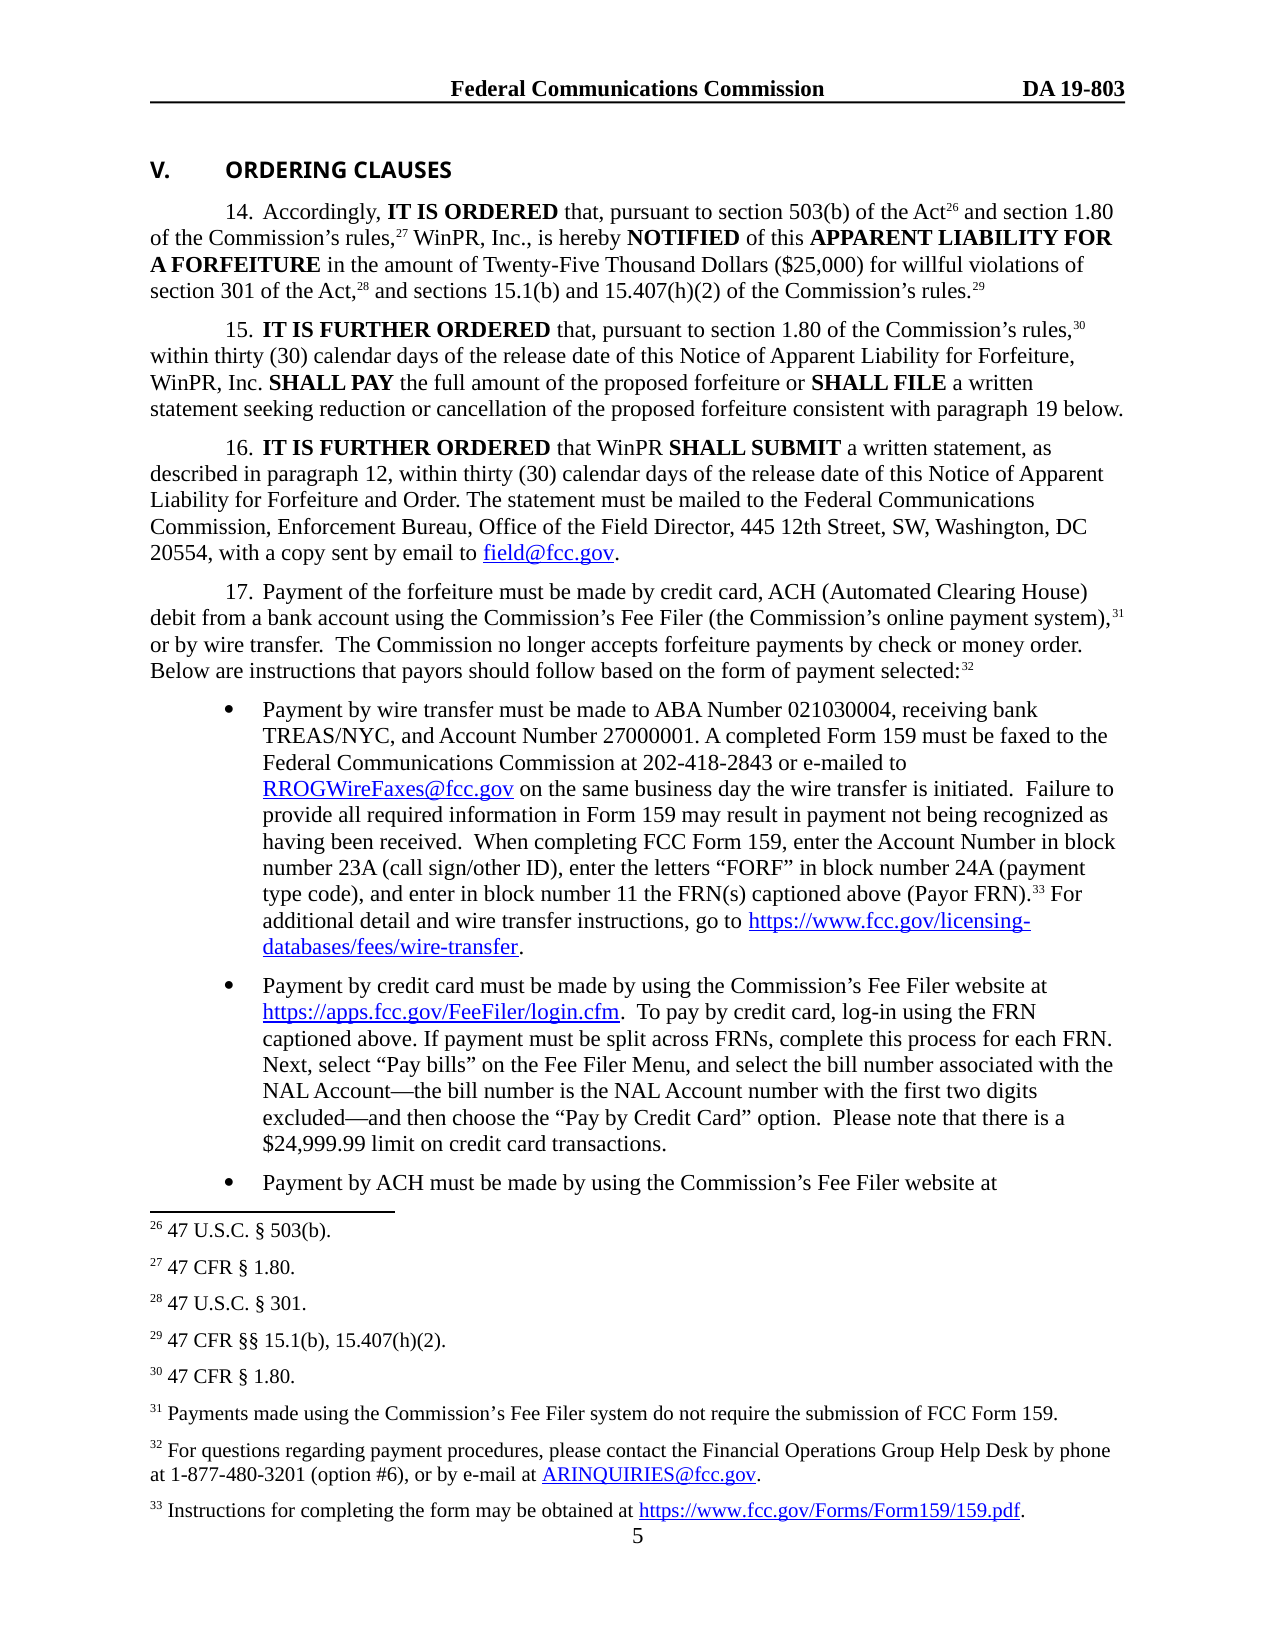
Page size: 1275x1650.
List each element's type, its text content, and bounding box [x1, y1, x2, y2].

list Payment by wire transfer must be made to ABA Number 021030004, receiving bank TREAS/NYC, and Account Number 27000001. A completed Form 159 must be faxed to the Federal Communications Commission at 202-418-2843 or e-mailed to RROGWireFaxes@fcc.gov on the same business day the wire transfer is initiated. Failure to provide all required information in Form 159 may result in payment not being recognized as having been received. When completing FCC Form 159, enter the Account Number in block number 23A (call sign/other ID), enter the letters “FORF” in block number 24A (payment type code), and enter in block number 11 the FRN(s) captioned above (Payor FRN). For additional detail and wire transfer instructions, go to https://www.fcc.gov/licensing-databases/fees/wire-transfer. [225, 696, 1125, 959]
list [225, 1169, 1125, 1195]
text Payment of the forfeiture must be made by credit card, ACH (Automated Clearing House) debit from a bank account using the Commission’s Fee Filer (the Commission’s online payment system), or by wire transfer. The Commission no longer accepts forfeiture payments by check or money order. Below are instructions that payors should follow based on the form of payment selected: [150, 578, 1125, 683]
text Accordingly, IT IS ORDERED that, pursuant to section 503(b) of the Act and section 1.80 of the Commission’s rules, WinPR, Inc., is hereby NOTIFIED of this APPARENT LIABILITY FOR A FORFEITURE in the amount of Twenty-Five Thousand Dollars ($25,000) for willful violations of section 301 of the Act, and sections 15.1(b) and 15.407(h)(2) of the Commission’s rules. [150, 198, 1125, 303]
list Payment by credit card must be made by using the Commission’s Fee Filer website at https://apps.fcc.gov/FeeFiler/login.cfm. To pay by credit card, log-in using the FRN captioned above. If payment must be split across FRNs, complete this process for each FRN. Next, select “Pay bills” on the Fee Filer Menu, and select the bill number associated with the NAL Account—the bill number is the NAL Account number with the first two digits excluded—and then choose the “Pay by Credit Card” option. Please note that there is a $24,999.99 limit on credit card transactions. [225, 972, 1125, 1157]
subtitle Ordering Clauses [150, 154, 1125, 186]
text IT IS FURTHER ORDERED that, pursuant to section 1.80 of the Commission’s rules, within thirty (30) calendar days of the release date of this Notice of Apparent Liability for Forfeiture, WinPR, Inc. SHALL PAY the full amount of the proposed forfeiture or SHALL FILE a written statement seeking reduction or cancellation of the proposed forfeiture consistent with paragraph 19 below. [150, 316, 1125, 421]
text IT IS FURTHER ORDERED that WinPR SHALL SUBMIT a written statement, as described in paragraph 12, within thirty (30) calendar days of the release date of this Notice of Apparent Liability for Forfeiture and Order. The statement must be mailed to the Federal Communications Commission, Enforcement Bureau, Office of the Field Director, 445 12th Street, SW, Washington, DC 20554, with a copy sent by email to field@fcc.gov. [150, 434, 1125, 566]
